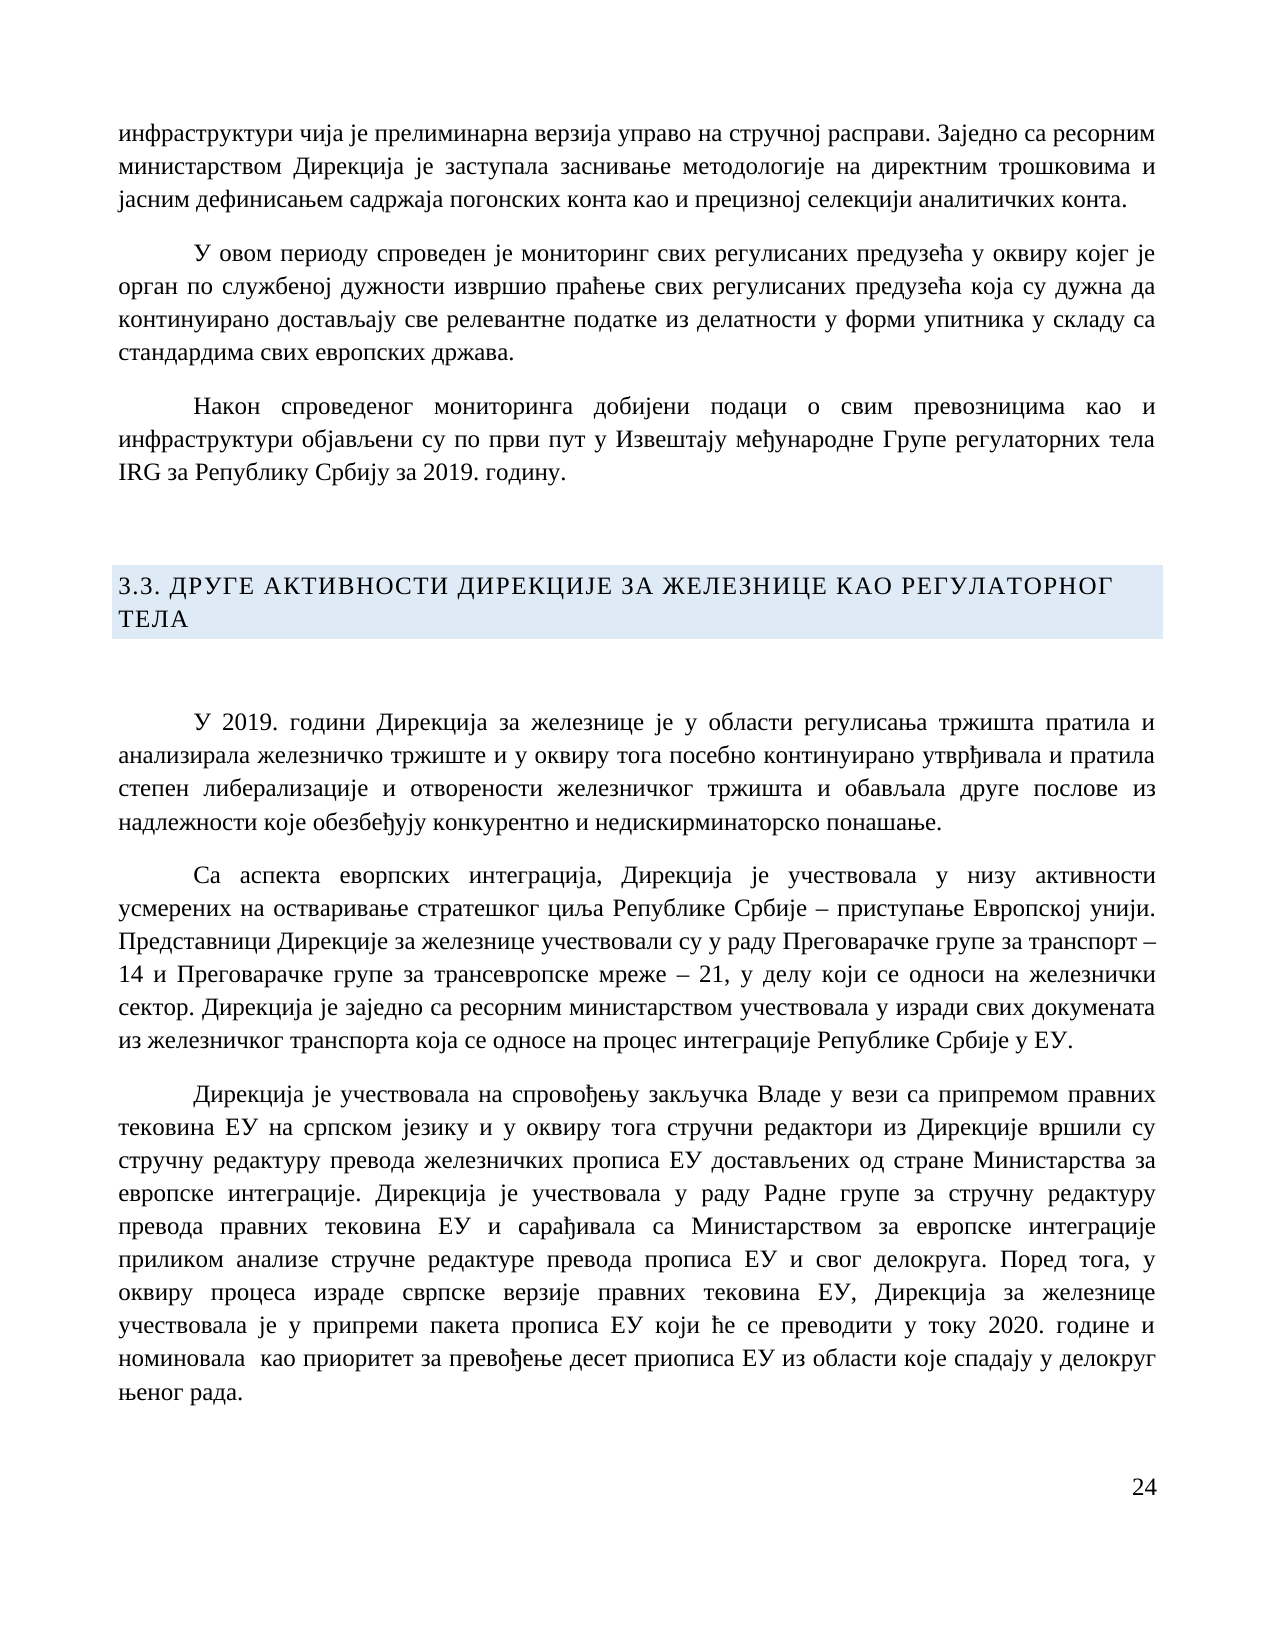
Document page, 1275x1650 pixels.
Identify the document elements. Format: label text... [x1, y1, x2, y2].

text Након спроведеног мониторинга добијени подаци о свим превозницима као и инфраструктури објављени су по први пут у Извештају међународне Групе регулаторних тела IRG за Републику Србију за 2019. годину. [118, 391, 1157, 486]
text У 2019. години Дирекција за железнице је у области регулисања тржишта пратила и анализирала железничко тржиште и у оквиру тога посебно континуирано утврђивала и пратила степен либерализације и отворености железничког тржишта и обављала друге послове из надлежности које обезбеђују конкурентно и недискирминаторско понашање. [118, 707, 1157, 835]
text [118, 118, 1157, 213]
text Са аспекта еворпских интеграција, Дирекција је учествовала у низу активности усмерених на остваривање стратешког циља Републике Србије – приступање Европској унији. Представници Дирекције за железнице учествовали су у раду Преговарачке групе за транспорт – 14 и Преговарачке групе за трансевропске мреже – 21, у делу који се односи на железнички сектор. Дирекција је заједно са ресорним министарством учествовала у изради свих докумената из железничког транспорта која се односе на процес интеграције Републике Србије у ЕУ. [118, 860, 1157, 1054]
text Дирекција је учествовалa на спровођењу закључка Владе у вези са припремом правних тековина ЕУ на српском језику и у оквиру тога стручни редактори из Дирекције вршили су стручну редактуру превода железничких прописа ЕУ достављених од стране Министарства за европске интеграције. Дирекција је учествовала у раду Радне групе за стручну редактуру превода правних тековина ЕУ и сарађивала са Министарством за европске интеграције приликом анализе стручне редактуре превода прописа ЕУ и свог делокруга. Поред тога, у оквиру процеса израде сврпске верзије правних тековина ЕУ, Дирекција за железнице учествовала је у припреми пакета прописа ЕУ који ће се преводити у току 2020. године и номиновала као приоритет за превођење десет приописа ЕУ из области које спадају у делокруг њеног рада. [118, 1079, 1157, 1405]
text У овом периоду спроведен је мониторинг свих регулисаних предузећа у оквиру којег је орган по службеној дужности извршио праћење свих регулисаних предузећа која су дужна да континуирано достављају све релевантне податке из делатности у форми упитника у складу са стандардима свих европских држава. [118, 238, 1157, 366]
subtitle 3.3. Друге активности Дирекције за железнице као регулаторног тела [118, 571, 1157, 633]
